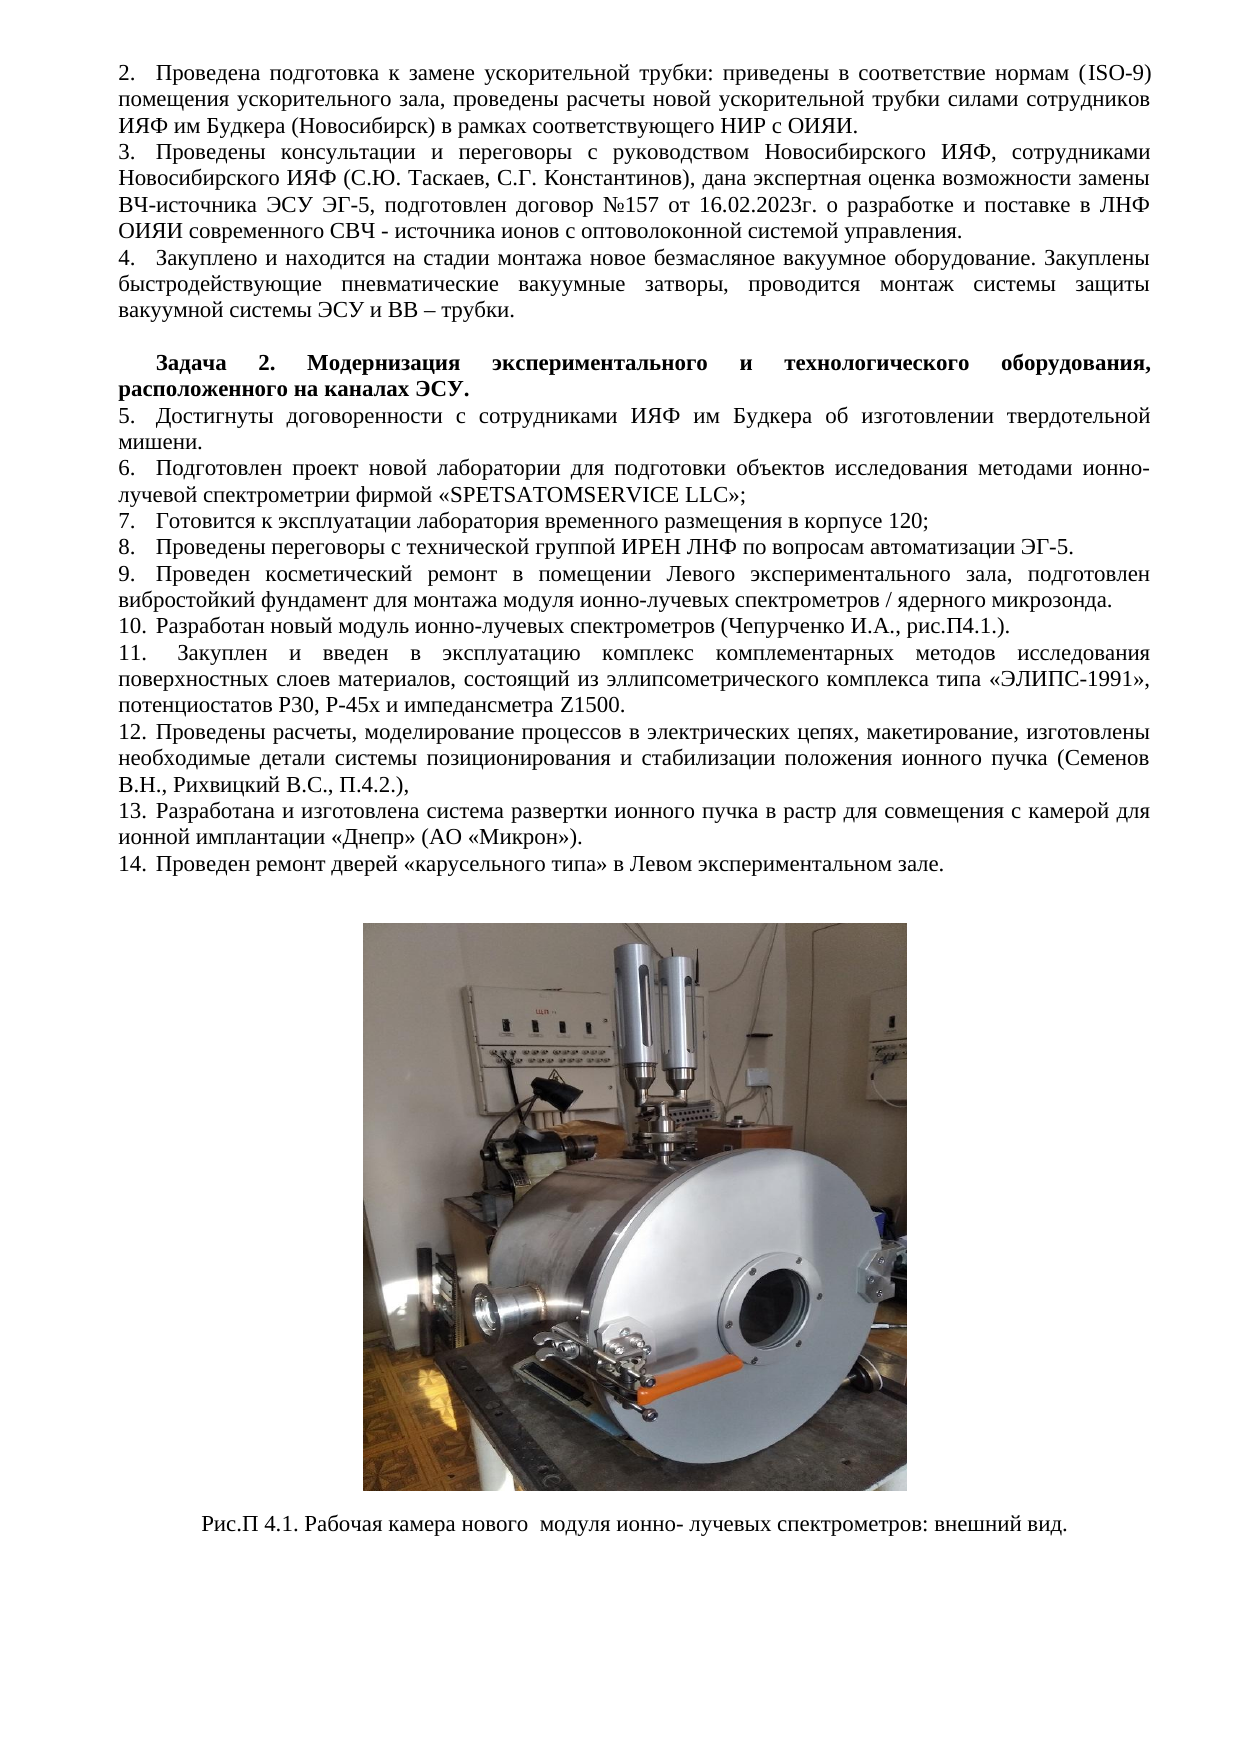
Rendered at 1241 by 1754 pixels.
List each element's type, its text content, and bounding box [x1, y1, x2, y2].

list Проведен косметический ремонт в помещении Левого экспериментального зала, подготовлен вибростойкий фундамент для монтажа модуля ионно-лучевых спектрометров / ядерного микрозонда. [118, 560, 1152, 612]
list Разработан новый модуль ионно-лучевых спектрометров (Чепурченко И.А., рис.П4.1.). [118, 612, 1152, 639]
list Готовится к эксплуатации лаборатория временного размещения в корпусе 120; [118, 507, 1152, 533]
list Проведены переговоры с технической группой ИРЕН ЛНФ по вопросам автоматизации ЭГ-5. [118, 533, 1152, 560]
list Подготовлен проект новой лаборатории для подготовки объектов исследования методами ионно-лучевой спектрометрии фирмой «SPETSATOMSERVICE LLC»; [118, 454, 1152, 507]
list Проведена подготовка к замене ускорительной трубки: приведены в соответствие нормам (ISO-9) помещения ускорительного зала, проведены расчеты новой ускорительной трубки силами сотрудников ИЯФ им Будкера (Новосибирск) в рамках соответствующего НИР с ОИЯИ. [118, 59, 1152, 138]
list Проведены консультации и переговоры с руководством Новосибирского ИЯФ, сотрудниками Новосибирского ИЯФ (С.Ю. Таскаев, С.Г. Константинов), дана экспертная оценка возможности замены ВЧ-источника ЭСУ ЭГ-5, подготовлен договор №157 от 16.02.2023г. о разработке и поставке в ЛНФ ОИЯИ современного СВЧ - источника ионов с оптоволоконной системой управления. [118, 138, 1152, 243]
list Достигнуты договоренности с сотрудниками ИЯФ им Будкера об изготовлении твердотельной мишени. [118, 402, 1152, 454]
list Закуплен и введен в эксплуатацию комплекс комплементарных методов исследования поверхностных слоев материалов, состоящий из эллипсометрического комплекса типа «ЭЛИПС-1991», потенциостатов Р30, Р-45х и импедансметра Z1500. [118, 639, 1152, 718]
list Проведен ремонт дверей «карусельного типа» в Левом экспериментальном зале. [118, 850, 1152, 876]
text Рис.П 4.1. Рабочая камера нового модуля ионно- лучевых спектрометров: внешний вид. [118, 1510, 1152, 1536]
list Закуплено и находится на стадии монтажа новое безмасляное вакуумное оборудование. Закуплены быстродействующие пневматические вакуумные затворы, проводится монтаж системы защиты вакуумной системы ЭСУ и ВВ – трубки. [118, 243, 1152, 323]
list Проведены расчеты, моделирование процессов в электрических цепях, макетирование, изготовлены необходимые детали системы позиционирования и стабилизации положения ионного пучка (Семенов В.Н., Рихвицкий В.С., П.4.2.), [118, 718, 1152, 797]
picture [363, 923, 907, 1491]
text Задача 2. Модернизация экспериментального и технологического оборудования, расположенного на каналах ЭСУ. [118, 349, 1152, 402]
list Разработана и изготовлена система развертки ионного пучка в растр для совмещения с камерой для ионной имплантации «Днепр» (АО «Микрон»). [118, 797, 1152, 850]
